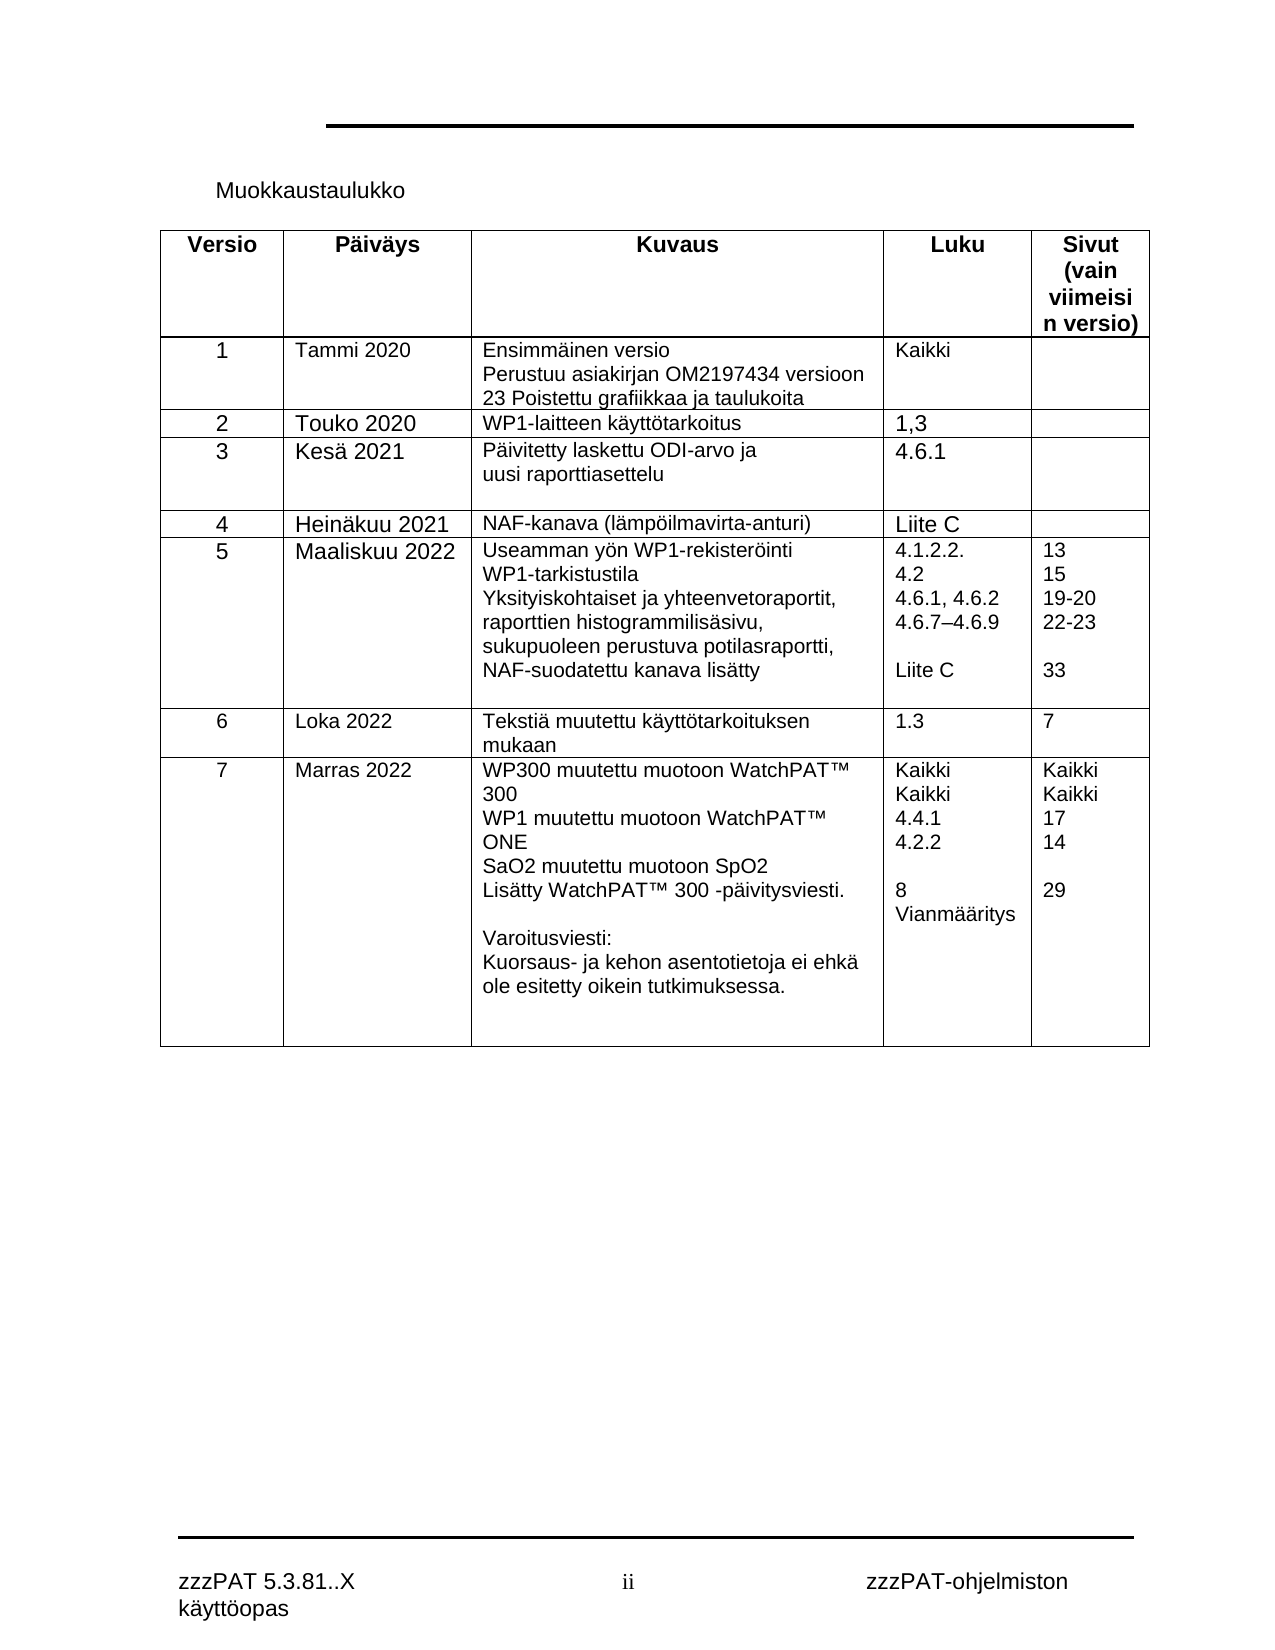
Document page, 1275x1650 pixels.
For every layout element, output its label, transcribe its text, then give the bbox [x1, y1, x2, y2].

table_header Päiväys [284, 231, 471, 336]
table_cell Maaliskuu 2022 [284, 538, 471, 708]
table_cell 13 15 19-20 22-23 33 [1032, 538, 1149, 708]
table_cell Kaikki [884, 338, 1031, 409]
table_cell 7 [1032, 709, 1149, 757]
table_cell Loka 2022 [284, 709, 471, 757]
table_header Sivut (vain viimeisin versio) [1032, 231, 1149, 336]
table_cell 6 [161, 709, 283, 757]
table_header Versio [161, 231, 283, 336]
table_cell 4.6.1 [884, 438, 1031, 509]
table_cell Ensimmäinen versio Perustuu asiakirjan OM2197434 versioon 23 Poistettu grafiikkaa ja taulukoita [472, 338, 883, 409]
table_cell 4.1.2.2. 4.2 4.6.1, 4.6.2 4.6.7–4.6.9 Liite C [884, 538, 1031, 708]
table_cell 4 [161, 511, 283, 537]
table_cell Heinäkuu 2021 [284, 511, 471, 537]
table_header Luku [884, 231, 1031, 336]
table_cell 1.3 [884, 709, 1031, 757]
table_cell [1032, 410, 1149, 437]
table_cell [1032, 438, 1149, 509]
table_cell 7 [161, 758, 283, 1046]
table_cell Kesä 2021 [284, 438, 471, 509]
table_cell 1 [161, 338, 283, 409]
table_cell Useamman yön WP1-rekisteröinti WP1-tarkistustila Yksityiskohtaiset ja yhteenvetoraportit, raporttien histogrammilisäsivu, sukupuoleen perustuva potilasraportti, NAF-suodatettu kanava lisätty [472, 538, 883, 708]
table_cell 3 [161, 438, 283, 509]
table_header Kuvaus [472, 231, 883, 336]
table_cell Marras 2022 [284, 758, 471, 1046]
table_cell Kaikki Kaikki 4.4.1 4.2.2 8 Vianmääritys [884, 758, 1031, 1046]
table_cell [1032, 511, 1149, 537]
table_cell 1,3 [884, 410, 1031, 437]
table_cell [1032, 338, 1149, 409]
table_cell Päivitetty laskettu ODI-arvo ja uusi raporttiasettelu [472, 438, 883, 509]
table_cell Tammi 2020 [284, 338, 471, 409]
table_cell NAF-kanava (lämpöilmavirta-anturi) [472, 511, 883, 537]
table_cell 5 [161, 538, 283, 708]
table_cell 2 [161, 410, 283, 437]
table_cell WP1-laitteen käyttötarkoitus [472, 410, 883, 437]
text Muokkaustaulukko [215, 177, 1134, 203]
table_cell Tekstiä muutettu käyttötarkoituksen mukaan [472, 709, 883, 757]
table_cell Kaikki Kaikki 17 14 29 [1032, 758, 1149, 1046]
table_cell WP300 muutettu muotoon WatchPAT™ 300 WP1 muutettu muotoon WatchPAT™ ONE SaO2 muutettu muotoon SpO2 Lisätty WatchPAT™ 300 -päivitysviesti. Varoitusviesti: Kuorsaus- ja kehon asentotietoja ei ehkä ole esitetty oikein tutkimuksessa. [472, 758, 883, 1046]
table_cell Liite C [884, 511, 1031, 537]
table_cell Touko 2020 [284, 410, 471, 437]
